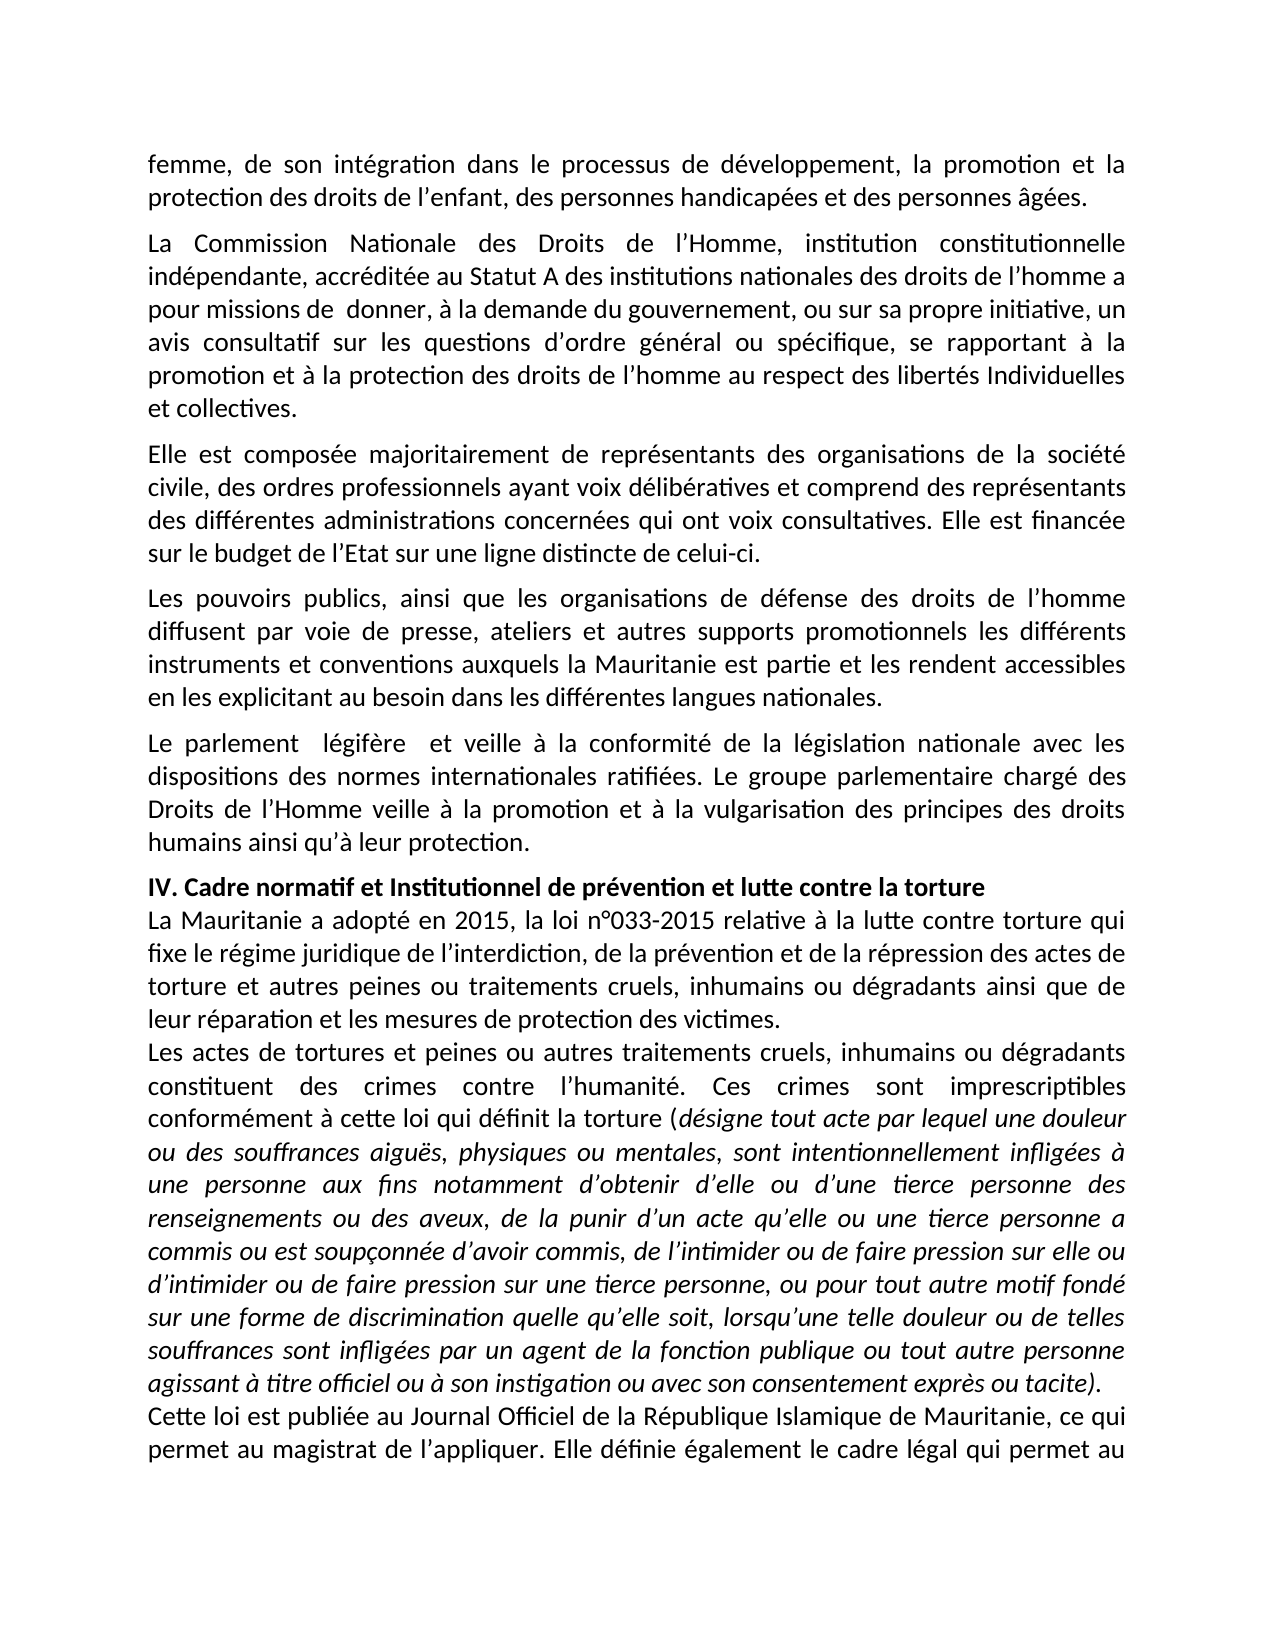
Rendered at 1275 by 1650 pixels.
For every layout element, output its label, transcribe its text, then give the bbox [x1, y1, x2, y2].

text Les pouvoirs publics, ainsi que les organisations de défense des droits de l’homme diffusent par voie de presse, ateliers et autres supports promotionnels les différents instruments et conventions auxquels la Mauritanie est partie et les rendent accessibles en les explicitant au besoin dans les différentes langues nationales. [148, 581, 1127, 713]
text La Commission Nationale des Droits de l’Homme, institution constitutionnelle indépendante, accréditée au Statut A des institutions nationales des droits de l’homme a pour missions de donner, à la demande du gouvernement, ou sur sa propre initiative, un avis consultatif sur les questions d’ordre général ou spécifique, se rapportant à la promotion et à la protection des droits de l’homme au respect des libertés Individuelles et collectives. [148, 226, 1127, 424]
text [148, 1399, 1127, 1465]
text IV. Cadre normatif et Institutionnel de prévention et lutte contre la torture [148, 871, 1127, 903]
text Le parlement légifère et veille à la conformité de la législation nationale avec les dispositions des normes internationales ratifiées. Le groupe parlementaire chargé des Droits de l’Homme veille à la promotion et à la vulgarisation des principes des droits humains ainsi qu’à leur protection. [148, 726, 1127, 858]
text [148, 148, 1127, 214]
text La Mauritanie a adopté en 2015, la loi n°033-2015 relative à la lutte contre torture qui fixe le régime juridique de l’interdiction, de la prévention et de la répression des actes de torture et autres peines ou traitements cruels, inhumains ou dégradants ainsi que de leur réparation et les mesures de protection des victimes. [148, 903, 1127, 1036]
text Elle est composée majoritairement de représentants des organisations de la société civile, des ordres professionnels ayant voix délibératives et comprend des représentants des différentes administrations concernées qui ont voix consultatives. Elle est financée sur le budget de l’Etat sur une ligne distincte de celui-ci. [148, 437, 1127, 569]
text Les actes de tortures et peines ou autres traitements cruels, inhumains ou dégradants constituent des crimes contre l’humanité. Ces crimes sont imprescriptibles conformément à cette loi qui définit la torture (désigne tout acte par lequel une douleur ou des souffrances aiguës, physiques ou mentales, sont intentionnellement infligées à une personne aux fins notamment d’obtenir d’elle ou d’une tierce personne des renseignements ou des aveux, de la punir d’un acte qu’elle ou une tierce personne a commis ou est soupçonnée d’avoir commis, de l’intimider ou de faire pression sur elle ou d’intimider ou de faire pression sur une tierce personne, ou pour tout autre motif fondé sur une forme de discrimination quelle qu’elle soit, lorsqu’une telle douleur ou de telles souffrances sont infligées par un agent de la fonction publique ou tout autre personne agissant à titre officiel ou à son instigation ou avec son consentement exprès ou tacite). [148, 1036, 1127, 1399]
